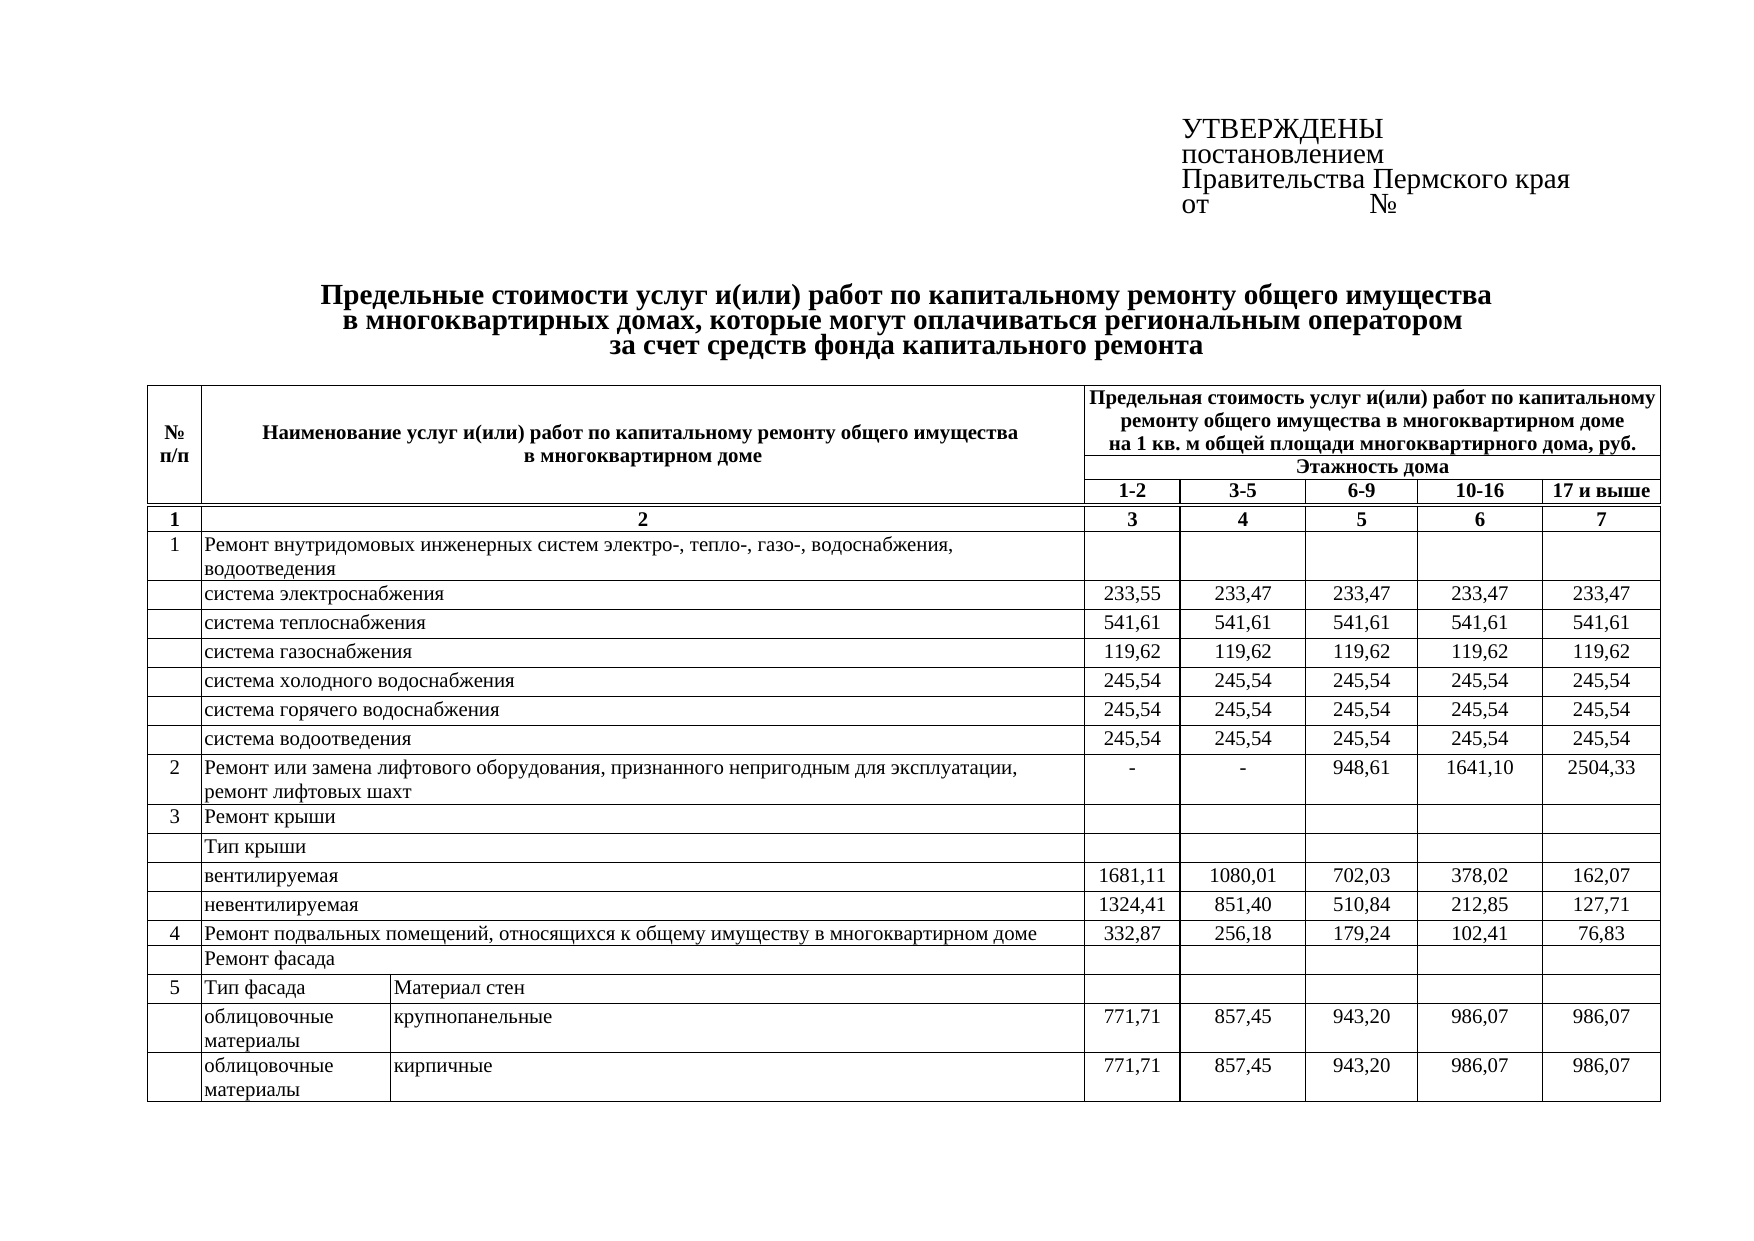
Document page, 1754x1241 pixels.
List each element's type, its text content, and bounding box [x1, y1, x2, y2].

table_cell [148, 668, 201, 696]
table_cell 245,54 [1181, 697, 1305, 725]
table_cell 1324,41 [1085, 892, 1179, 920]
table_header 7 [1543, 507, 1660, 531]
table_cell [1543, 532, 1660, 580]
table_cell 943,20 [1306, 1004, 1417, 1052]
table_cell [1306, 946, 1417, 974]
table_cell - [1085, 755, 1179, 803]
table_cell 119,62 [1418, 639, 1542, 667]
table_cell 245,54 [1085, 668, 1179, 696]
table_cell 127,71 [1543, 892, 1660, 920]
table_cell 541,61 [1306, 610, 1417, 638]
table_cell 541,61 [1085, 610, 1179, 638]
table_cell Этажность дома [1085, 456, 1660, 478]
table_cell [1418, 946, 1542, 974]
table_cell [148, 834, 201, 862]
table_cell 541,61 [1181, 610, 1305, 638]
table_cell 2 [148, 755, 201, 803]
table_header 1 [148, 507, 201, 531]
table_cell 179,24 [1306, 921, 1417, 945]
table_header 6 [1418, 507, 1542, 531]
table_cell 771,71 [1085, 1053, 1179, 1101]
table_cell Ремонт фасада [202, 946, 1084, 974]
table_cell 2504,33 [1543, 755, 1660, 803]
table_cell [1418, 975, 1542, 1003]
table_cell 119,62 [1543, 639, 1660, 667]
table_cell [1306, 975, 1417, 1003]
table_cell 378,02 [1418, 863, 1542, 891]
table_cell 119,62 [1085, 639, 1179, 667]
table_cell Материал стен [391, 975, 1084, 1003]
table_cell 332,87 [1085, 921, 1179, 945]
table_cell 17 и выше [1543, 480, 1660, 502]
table_cell система теплоснабжения [202, 610, 1084, 638]
table_cell [148, 610, 201, 638]
table_cell [1181, 946, 1305, 974]
table_cell Тип фасада [202, 975, 390, 1003]
table_cell 245,54 [1306, 668, 1417, 696]
table_cell [1306, 834, 1417, 862]
table_cell [1181, 975, 1305, 1003]
table_cell 245,54 [1543, 697, 1660, 725]
table_cell [148, 946, 201, 974]
table_cell [1543, 946, 1660, 974]
table_cell 4 [148, 921, 201, 945]
table_cell 3-5 [1181, 480, 1305, 502]
table_cell 212,85 [1418, 892, 1542, 920]
table_cell [1181, 532, 1305, 580]
table_cell 245,54 [1306, 697, 1417, 725]
table_cell 1-2 [1085, 480, 1179, 502]
table_cell 5 [148, 975, 201, 1003]
table_cell [1418, 532, 1542, 580]
table_cell Ремонт внутридомовых инженерных систем электро-, тепло-, газо-, водоснабжения, водоотведения [202, 532, 1084, 580]
table_cell Ремонт или замена лифтового оборудования, признанного непригодным для эксплуатации, ремонт лифтовых шахт [202, 755, 1084, 803]
table_cell 6-9 [1306, 480, 1417, 502]
table_cell невентилируемая [202, 892, 1084, 920]
table_cell 233,55 [1085, 581, 1179, 609]
table_cell 510,84 [1306, 892, 1417, 920]
table_cell [1085, 805, 1179, 832]
table_header Предельная стоимость услуг и(или) работ по капитальному ремонту общего имущества в многоквартирном доме на 1 кв. м общей площади многоквартирного дома, руб. [1085, 386, 1660, 454]
table_cell [1306, 805, 1417, 832]
table_cell [1085, 532, 1179, 580]
table_cell 162,07 [1543, 863, 1660, 891]
table_cell 986,07 [1418, 1004, 1542, 1052]
table_cell 857,45 [1181, 1004, 1305, 1052]
table_cell 986,07 [1543, 1053, 1660, 1101]
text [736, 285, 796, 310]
table_cell 541,61 [1543, 610, 1660, 638]
table_cell облицовочные материалы [202, 1004, 390, 1052]
table_cell [1085, 834, 1179, 862]
text в многоквартирных домах, которые могут оплачиваться региональным оператором за счет средств фонда капитального ремонта [148, 310, 1665, 360]
table_cell [1181, 805, 1305, 832]
table_cell 245,54 [1085, 726, 1179, 754]
table_cell [1543, 975, 1660, 1003]
table_cell 851,40 [1181, 892, 1305, 920]
table_cell [148, 1053, 201, 1101]
table_cell [1418, 805, 1542, 832]
table_cell система горячего водоснабжения [202, 697, 1084, 725]
table_cell вентилируемая [202, 863, 1084, 891]
table_cell 702,03 [1306, 863, 1417, 891]
table_cell [1306, 532, 1417, 580]
table_cell [148, 863, 201, 891]
table_cell [148, 581, 201, 609]
table_cell [148, 892, 201, 920]
table_header 5 [1306, 507, 1417, 531]
table_cell 245,54 [1085, 697, 1179, 725]
table_cell 986,07 [1418, 1053, 1542, 1101]
table_cell 245,54 [1418, 697, 1542, 725]
table_cell 245,54 [1306, 726, 1417, 754]
table_cell 245,54 [1543, 726, 1660, 754]
table_cell [1543, 805, 1660, 832]
table_cell Тип крыши [202, 834, 1084, 862]
table_header № п/п [148, 386, 201, 502]
table_cell [1085, 946, 1179, 974]
table_cell 1681,11 [1085, 863, 1179, 891]
table_cell система электроснабжения [202, 581, 1084, 609]
table_cell 245,54 [1181, 726, 1305, 754]
table_cell Ремонт подвальных помещений, относящихся к общему имуществу в многоквартирном доме [202, 921, 1084, 945]
table_cell облицовочные материалы [202, 1053, 390, 1101]
table_cell [148, 1004, 201, 1052]
table_cell 233,47 [1543, 581, 1660, 609]
table_cell 943,20 [1306, 1053, 1417, 1101]
table_cell 986,07 [1543, 1004, 1660, 1052]
table_header 3 [1085, 507, 1179, 531]
table_cell 119,62 [1181, 639, 1305, 667]
table_cell 76,83 [1543, 921, 1660, 945]
table_cell 541,61 [1418, 610, 1542, 638]
table_cell 948,61 [1306, 755, 1417, 803]
table_cell 245,54 [1418, 668, 1542, 696]
table_cell 256,18 [1181, 921, 1305, 945]
text Предельные стоимости услуг и(или) работ по капитальному ремонту общего имущества [793, 285, 1665, 310]
text Предельные стоимости услуг и(или) работ по капитальному ремонту общего имущества [148, 285, 738, 310]
table_cell - [1181, 755, 1305, 803]
table_cell [1085, 975, 1179, 1003]
table_cell [148, 639, 201, 667]
table_cell 10-16 [1418, 480, 1542, 502]
table_cell 1641,10 [1418, 755, 1542, 803]
table_cell система газоснабжения [202, 639, 1084, 667]
table_cell [1543, 834, 1660, 862]
table_cell система холодного водоснабжения [202, 668, 1084, 696]
table_cell 245,54 [1418, 726, 1542, 754]
table_cell система водоотведения [202, 726, 1084, 754]
table_cell кирпичные [391, 1053, 1084, 1101]
table_cell 233,47 [1306, 581, 1417, 609]
table_header 2 [202, 507, 1084, 531]
table_cell 1080,01 [1181, 863, 1305, 891]
table_cell 233,47 [1418, 581, 1542, 609]
table_cell 119,62 [1306, 639, 1417, 667]
table_cell 857,45 [1181, 1053, 1305, 1101]
table_cell [1418, 834, 1542, 862]
table_cell Ремонт крыши [202, 805, 1084, 832]
table_cell 233,47 [1181, 581, 1305, 609]
table_cell [1181, 834, 1305, 862]
table_cell [148, 726, 201, 754]
table_cell 771,71 [1085, 1004, 1179, 1052]
table_cell 1 [148, 532, 201, 580]
table_header Наименование услуг и(или) работ по капитальному ремонту общего имущества в многоквартирном доме [202, 386, 1084, 502]
table_cell 3 [148, 805, 201, 832]
table_cell [148, 697, 201, 725]
table_cell 245,54 [1543, 668, 1660, 696]
table_cell крупнопанельные [391, 1004, 1084, 1052]
table_header 4 [1181, 507, 1305, 531]
table_cell 245,54 [1181, 668, 1305, 696]
text УТВЕРЖДЕНЫ постановлением Правительства Пермского края от № [1181, 118, 1665, 218]
table_cell 102,41 [1418, 921, 1542, 945]
